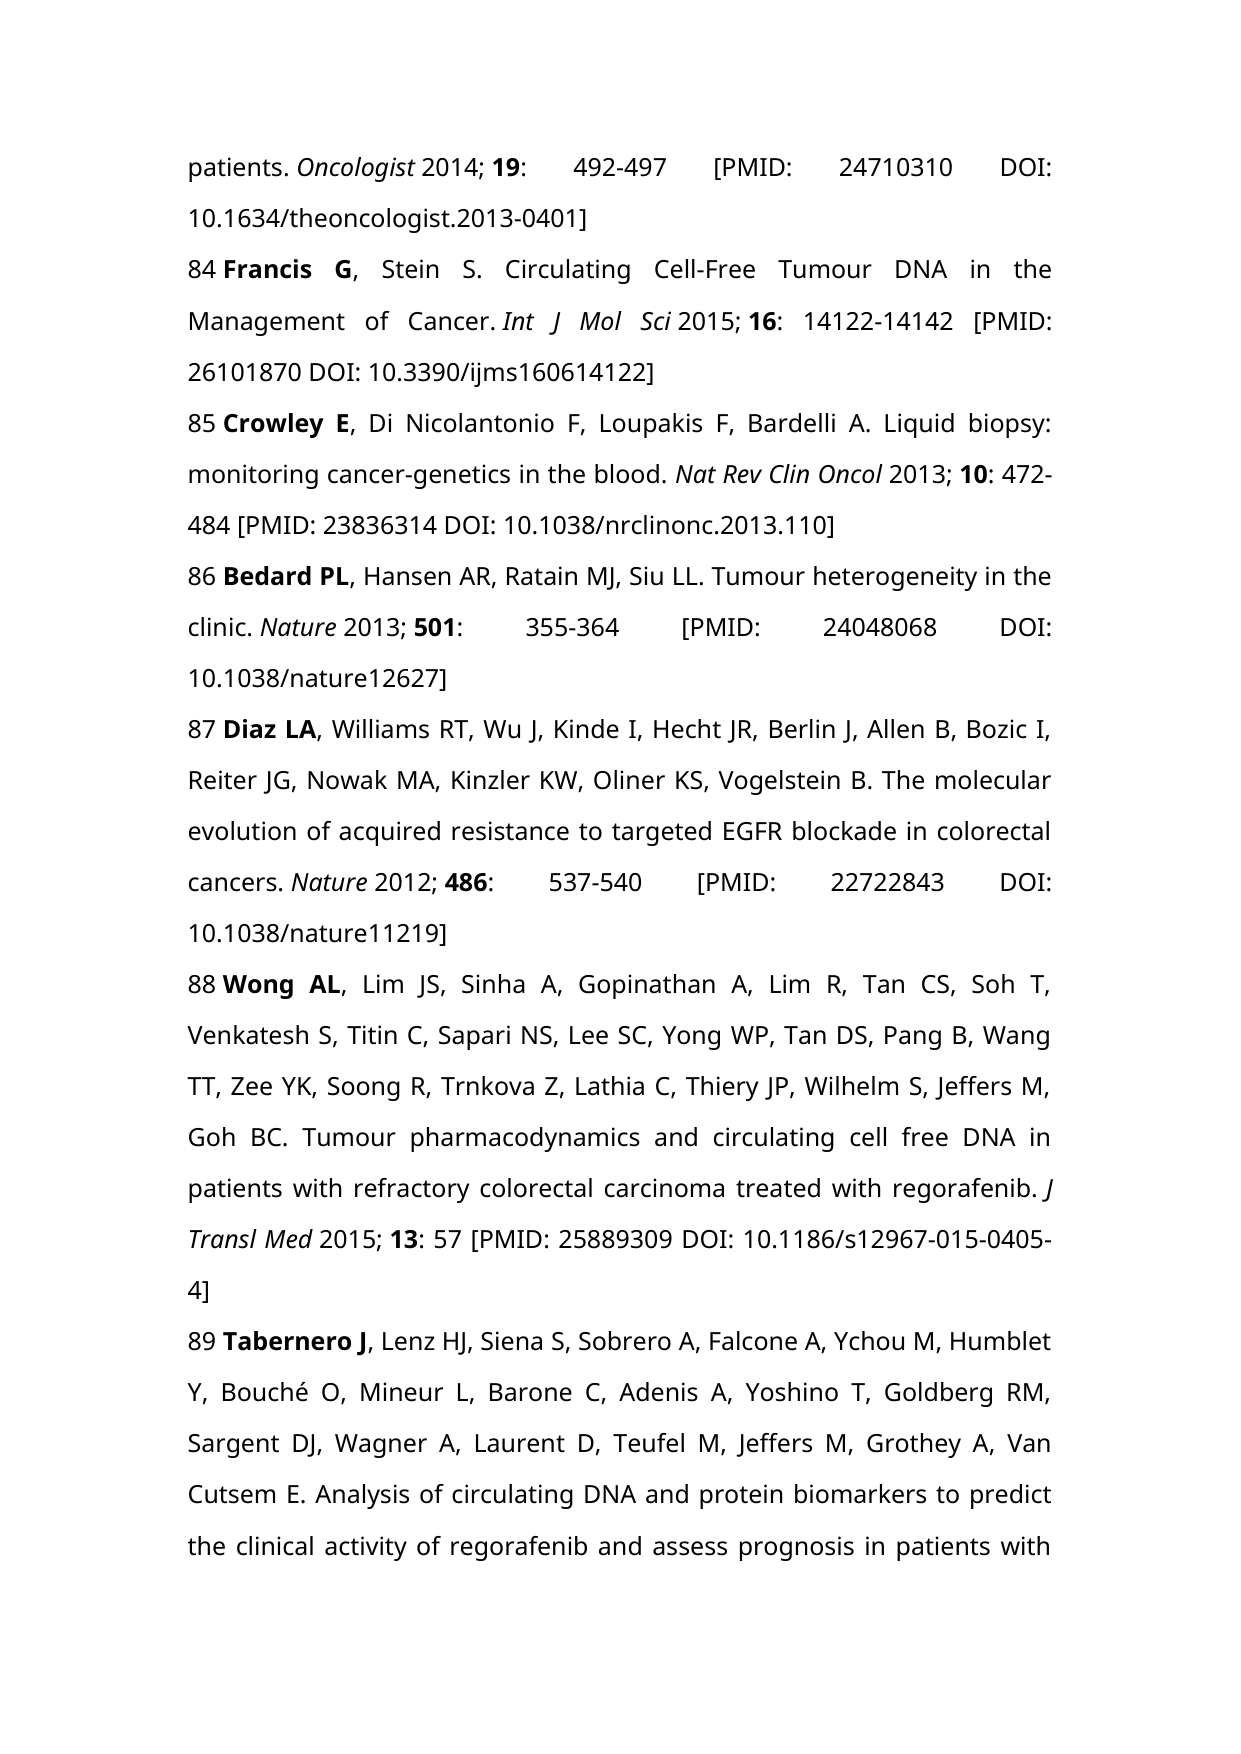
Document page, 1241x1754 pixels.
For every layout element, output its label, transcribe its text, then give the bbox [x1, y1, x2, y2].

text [187, 1324, 1053, 1562]
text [187, 150, 1053, 235]
text 84 Francis G, Stein S. Circulating Cell-Free Tumour DNA in the Management of Cancer. Int J Mol Sci 2015; 16: 14122-14142 [PMID: 26101870 DOI: 10.3390/ijms160614122] [187, 252, 1053, 388]
text 87 Diaz LA, Williams RT, Wu J, Kinde I, Hecht JR, Berlin J, Allen B, Bozic I, Reiter JG, Nowak MA, Kinzler KW, Oliner KS, Vogelstein B. The molecular evolution of acquired resistance to targeted EGFR blockade in colorectal cancers. Nature 2012; 486: 537-540 [PMID: 22722843 DOI: 10.1038/nature11219] [187, 711, 1053, 950]
text 85 Crowley E, Di Nicolantonio F, Loupakis F, Bardelli A. Liquid biopsy: monitoring cancer-genetics in the blood. Nat Rev Clin Oncol 2013; 10: 472-484 [PMID: 23836314 DOI: 10.1038/nrclinonc.2013.110] [187, 405, 1053, 541]
text 86 Bedard PL, Hansen AR, Ratain MJ, Siu LL. Tumour heterogeneity in the clinic. Nature 2013; 501: 355-364 [PMID: 24048068 DOI: 10.1038/nature12627] [187, 558, 1053, 694]
text 88 Wong AL, Lim JS, Sinha A, Gopinathan A, Lim R, Tan CS, Soh T, Venkatesh S, Titin C, Sapari NS, Lee SC, Yong WP, Tan DS, Pang B, Wang TT, Zee YK, Soong R, Trnkova Z, Lathia C, Thiery JP, Wilhelm S, Jeffers M, Goh BC. Tumour pharmacodynamics and circulating cell free DNA in patients with refractory colorectal carcinoma treated with regorafenib. J Transl Med 2015; 13: 57 [PMID: 25889309 DOI: 10.1186/s12967-015-0405-4] [187, 967, 1053, 1307]
